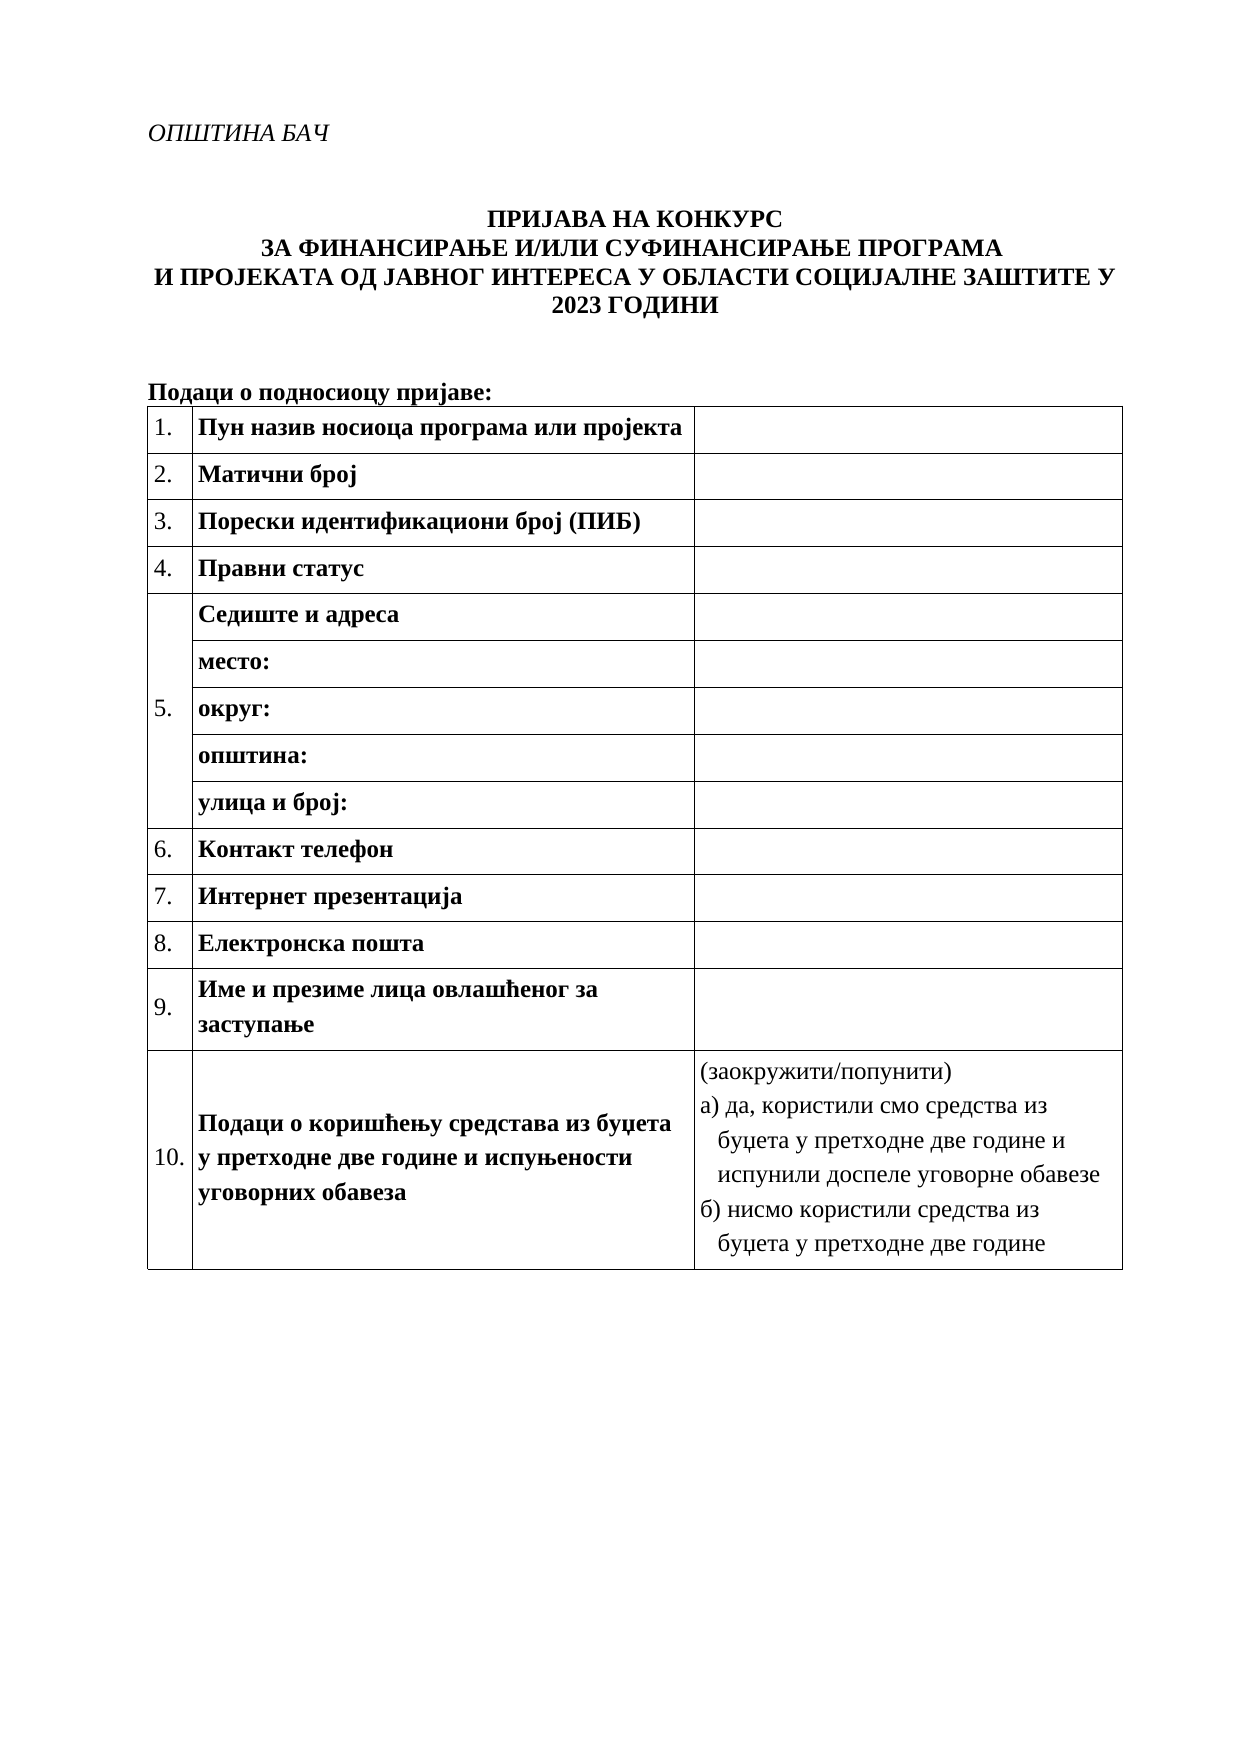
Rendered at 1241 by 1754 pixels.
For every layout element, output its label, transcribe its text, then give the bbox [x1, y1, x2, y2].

table_cell [695, 500, 1122, 546]
table_cell [695, 969, 1122, 1049]
table_cell Правни статус [193, 547, 694, 593]
table_cell [695, 735, 1122, 781]
table_cell [695, 547, 1122, 593]
table_cell улица и број: [193, 782, 694, 827]
table_cell округ: [193, 688, 694, 734]
table_cell 2. [148, 454, 192, 499]
table_cell Име и презиме лица овлашћеног за заступање [193, 969, 694, 1049]
table_cell Порески идентификациони број (ПИБ) [193, 500, 694, 546]
table_cell [695, 454, 1122, 499]
table_header [695, 407, 1122, 452]
table_cell [695, 688, 1122, 734]
table_header Пун назив носиоца програма или пројекта [193, 407, 694, 452]
table_cell Електронска пошта [193, 922, 694, 968]
table_cell 3. [148, 500, 192, 546]
table_cell општина: [193, 735, 694, 781]
text ЗА ФИНАНСИРАЊЕ И/ИЛИ СУФИНАНСИРАЊЕ ПРОГРАМА И ПРОЈЕКАТА ОД ЈАВНОГ ИНТЕРЕСА У ОБЛАСТИ СОЦИЈАЛНЕ ЗАШТИТЕ У 2023 ГОДИНИ [148, 233, 1122, 319]
table_cell Седиште и адреса [193, 594, 694, 640]
table_cell 4. [148, 547, 192, 593]
table_header 1. [148, 407, 192, 452]
table_cell 6. [148, 829, 192, 874]
table_cell [695, 782, 1122, 827]
text ОПШТИНА БАЧ [148, 118, 1122, 147]
table_cell [695, 641, 1122, 687]
table_cell 10. [148, 1051, 192, 1269]
table_cell [695, 829, 1122, 874]
table_cell 8. [148, 922, 192, 968]
table_cell 9. [148, 969, 192, 1049]
table_cell место: [193, 641, 694, 687]
table_cell (заокружити/попунити) а) да, користили смо средства из буџета у претходне две године и испунили доспеле уговорне обавезе б) нисмо користили средства из буџета у претходне две године [695, 1051, 1122, 1269]
table_cell 7. [148, 875, 192, 921]
table_cell Интернет презентација [193, 875, 694, 921]
text ПРИЈАВА НА КОНКУРС [148, 204, 1122, 233]
table_cell Контакт телефон [193, 829, 694, 874]
text Подаци о подносиоцу пријаве: [148, 377, 1122, 406]
table_cell Матични број [193, 454, 694, 499]
table_cell [695, 594, 1122, 640]
table_cell Подаци о коришћењу средстава из буџета у претходне две године и испуњености уговорних обавеза [193, 1051, 694, 1269]
table_cell [695, 875, 1122, 921]
table_cell [695, 922, 1122, 968]
table_cell 5. [148, 594, 192, 827]
